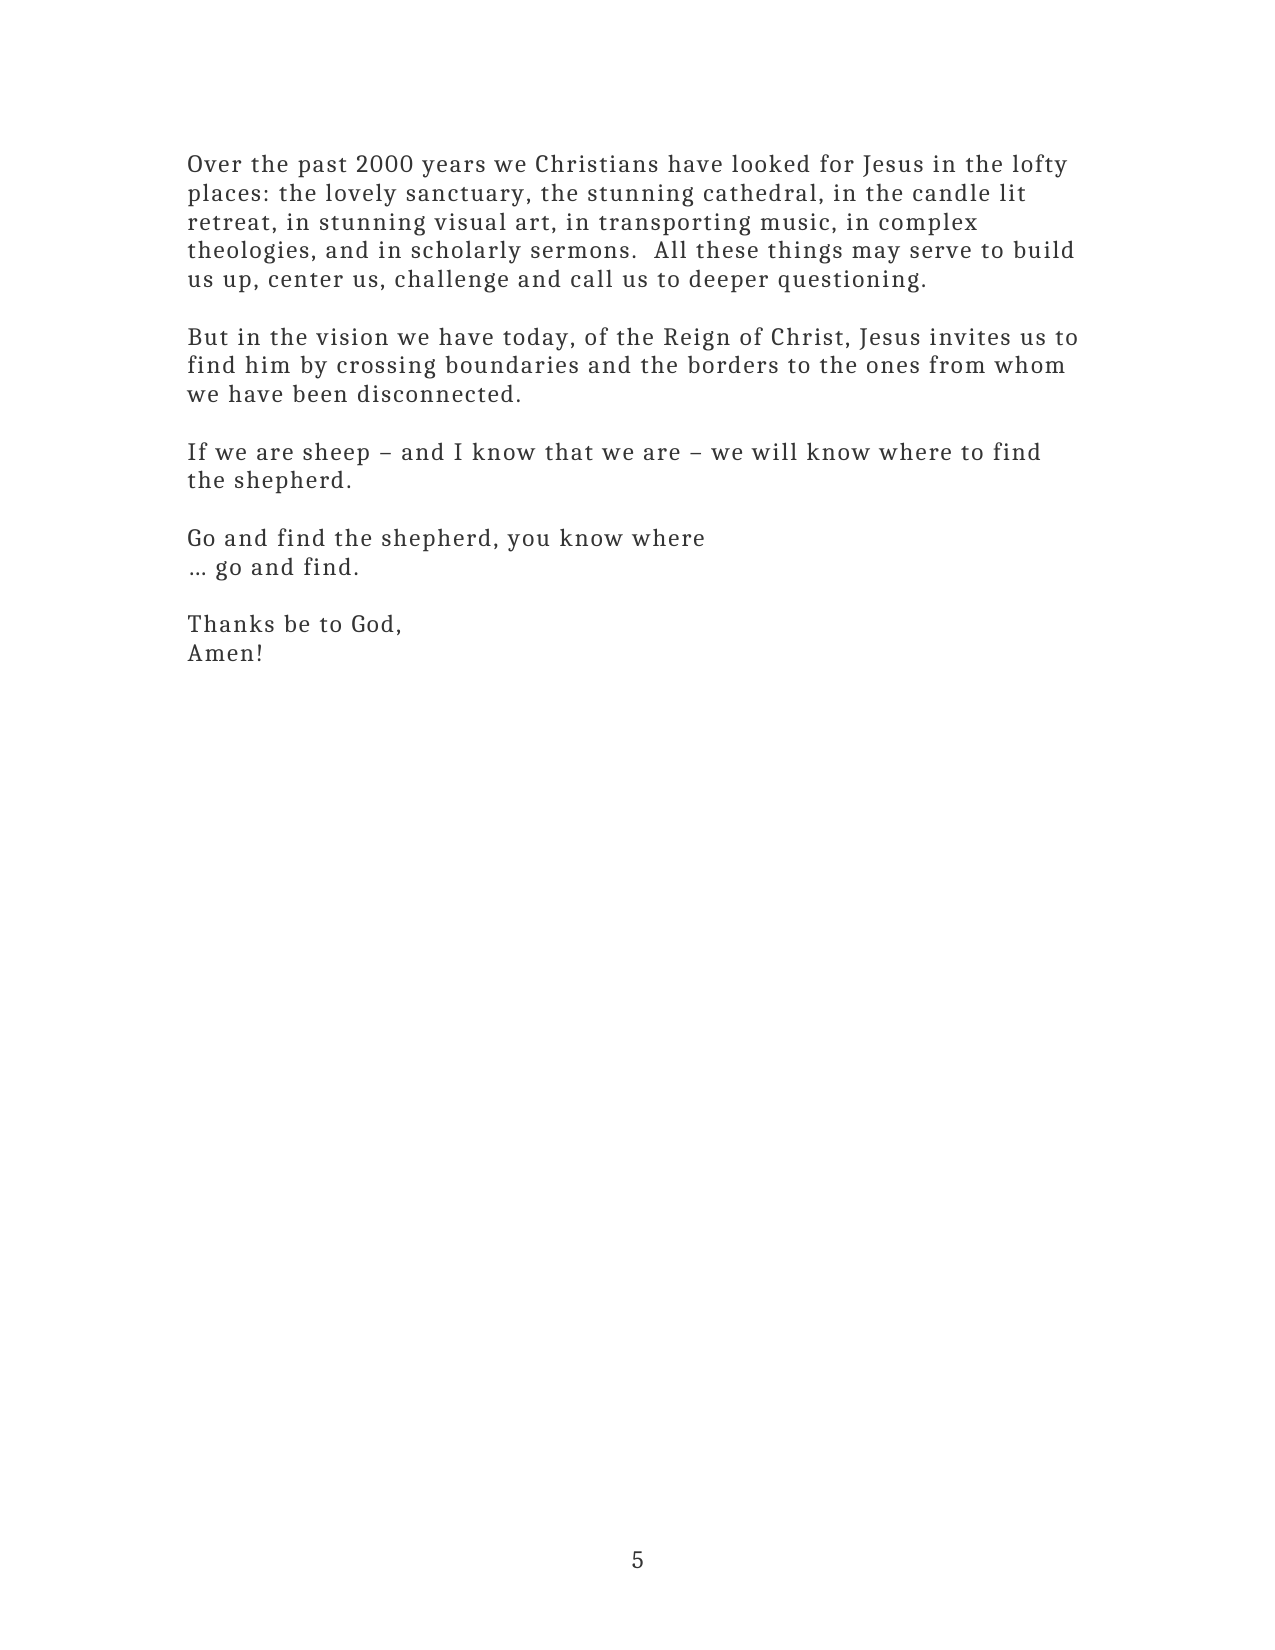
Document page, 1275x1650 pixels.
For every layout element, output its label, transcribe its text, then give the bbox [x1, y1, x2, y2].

text Thanks be to God, [187, 610, 1087, 639]
text … go and find. [187, 552, 1087, 581]
text But in the vision we have today, of the Reign of Christ, Jesus invites us to find him by crossing boundaries and the borders to the ones from whom we have been disconnected. [187, 322, 1087, 409]
text Go and find the shepherd, you know where [187, 495, 1087, 552]
text Over the past 2000 years we Christians have looked for Jesus in the lofty places: the lovely sanctuary, the stunning cathedral, in the candle lit retreat, in stunning visual art, in transporting music, in complex theologies, and in scholarly sermons. All these things may serve to build us up, center us, challenge and call us to deeper questioning. [187, 150, 1087, 294]
text If we are sheep – and I know that we are – we will know where to find the shepherd. [187, 437, 1087, 495]
text Amen! [187, 639, 1087, 667]
